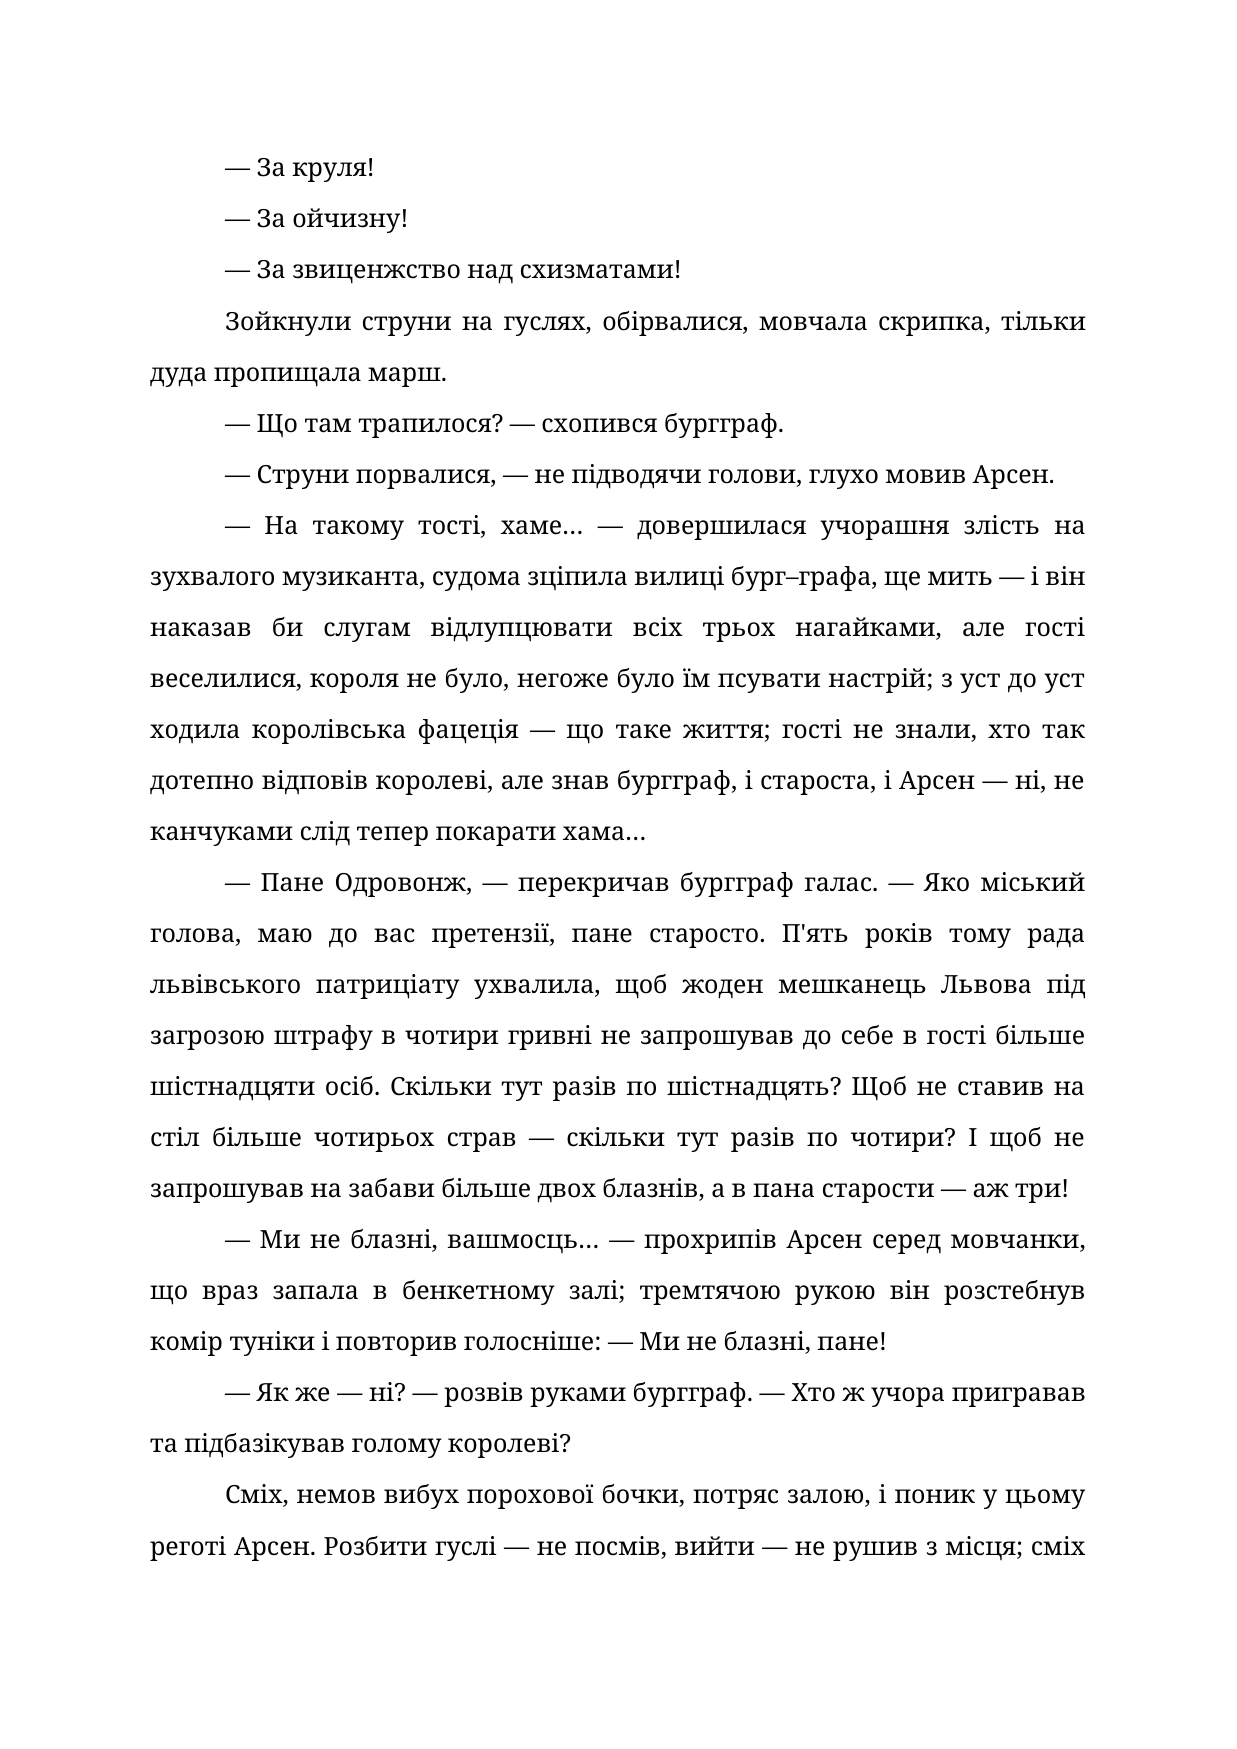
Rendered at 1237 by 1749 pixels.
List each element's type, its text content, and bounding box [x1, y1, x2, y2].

text — За круля! [150, 150, 1086, 184]
text Зойкнули струни на гуслях, обірвалися, мовчала скрипка, тільки дуда пропищала марш. [150, 303, 1086, 388]
text — Ми не блазні, вашмосць… — прохрипів Арсен серед мовчанки, що враз запала в бенкетному залі; тремтячою рукою він розстебнув комір туніки і повторив голосніше: — Ми не блазні, пане! [150, 1222, 1086, 1358]
text — За звиценжство над схизматами! [150, 252, 1086, 286]
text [150, 1477, 1086, 1562]
text — Як же — ні? — розвів руками бургграф. — Хто ж учора пригравав та підбазікував голому королеві? [150, 1375, 1086, 1460]
text — Струни порвалися, — не підводячи голови, глухо мовив Арсен. [150, 456, 1086, 490]
text — Що там трапилося? — схопився бургграф. [150, 405, 1086, 439]
text — Пане Одровонж, — перекричав бургграф галас. — Яко міський голова, маю до вас претензії, пане старосто. П'ять років тому рада львівського патриціату ухвалила, щоб жоден мешканець Львова під загрозою штрафу в чотири гривні не запрошував до себе в гості більше шістнадцяти осіб. Скільки тут разів по шістнадцять? Щоб не ставив на стіл більше чотирьох страв — скільки тут разів по чотири? І щоб не запрошував на забави більше двох блазнів, а в пана старости — аж три! [150, 864, 1086, 1205]
text — На такому тості, хаме… — довершилася учорашня злість на зухвалого музиканта, судома зціпила вилиці бург–графа, ще мить — і він наказав би слугам відлупцювати всіх трьох нагайками, але гості веселилися, короля не було, негоже було їм псувати настрій; з уст до уст ходила королівська фацеція — що таке життя; гості не знали, хто так дотепно відповів королеві, але знав бургграф, і староста, і Арсен — ні, не канчуками слід тепер покарати хама… [150, 507, 1086, 848]
text — За ойчизну! [150, 201, 1086, 235]
